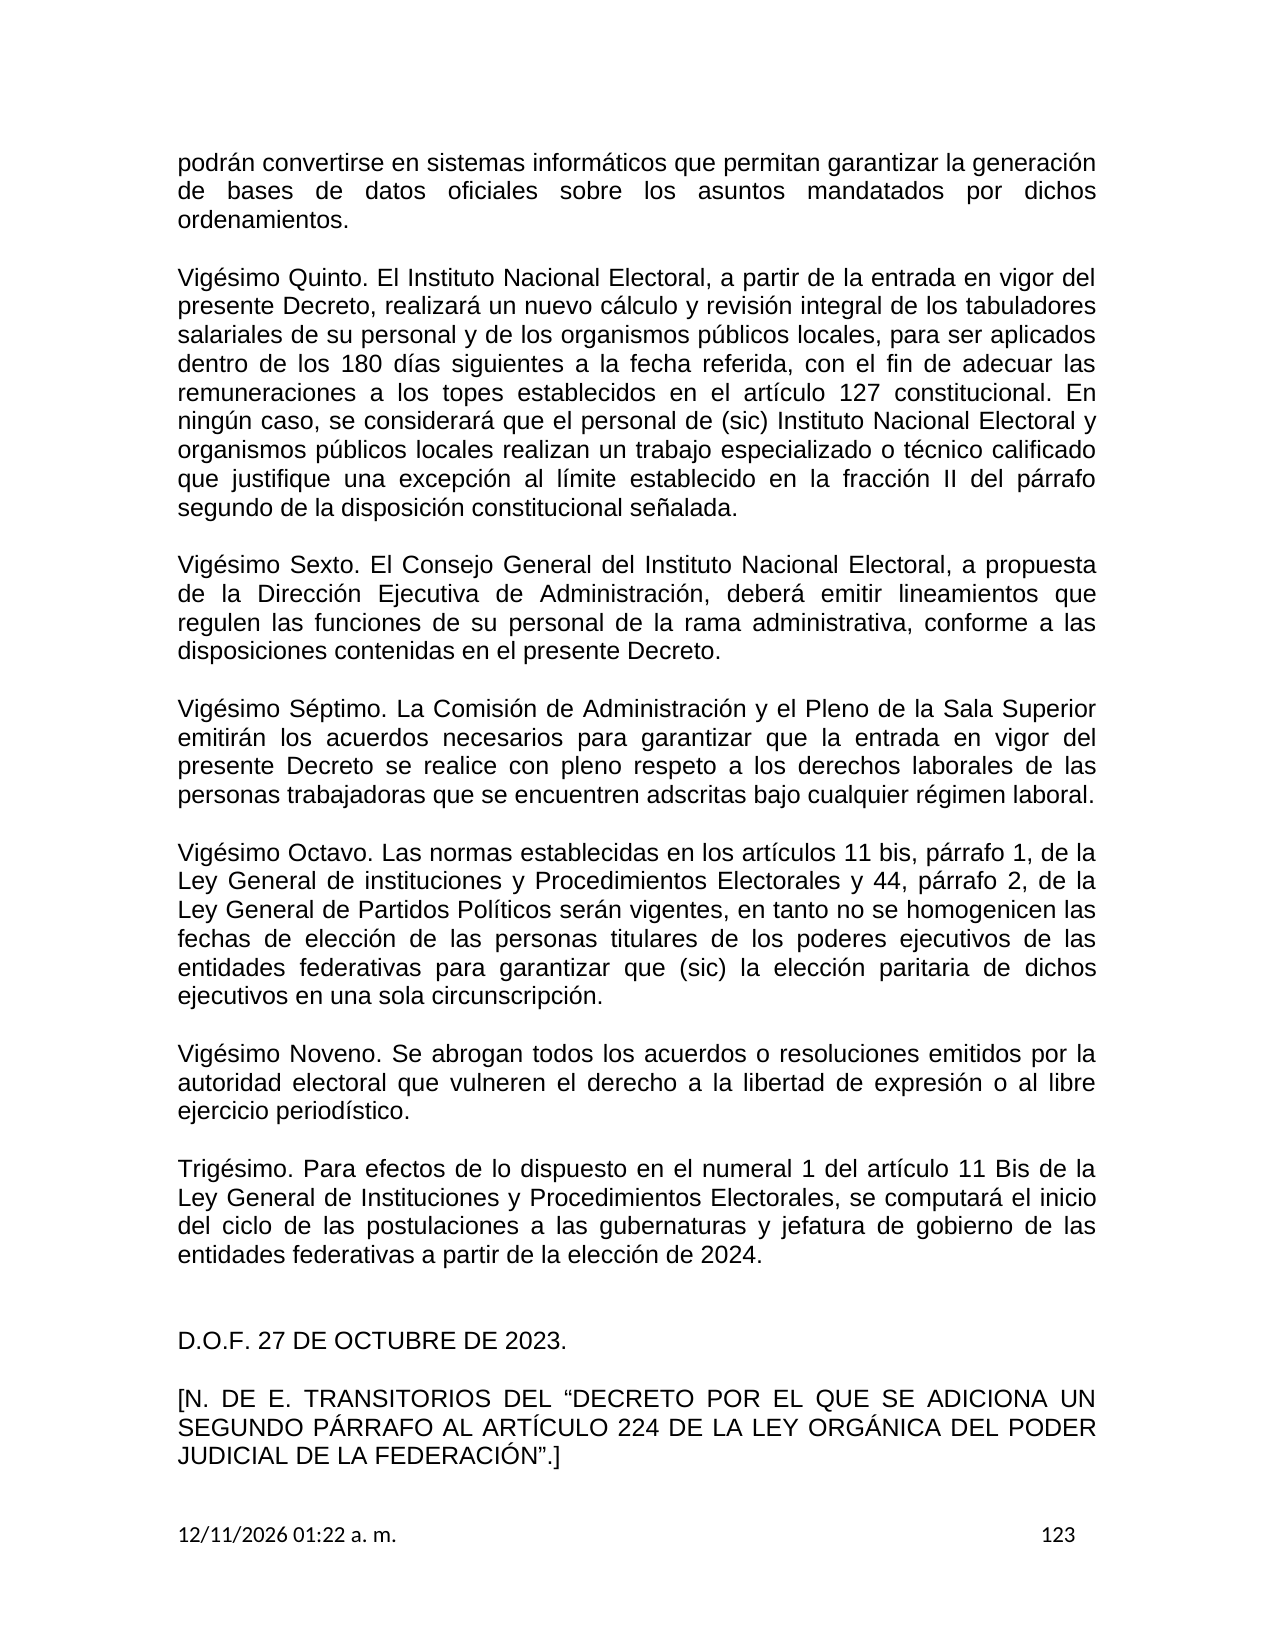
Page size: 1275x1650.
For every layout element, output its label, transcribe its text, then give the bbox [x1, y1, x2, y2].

text Trigésimo. Para efectos de lo dispuesto en el numeral 1 del artículo 11 Bis de la Ley General de Instituciones y Procedimientos Electorales, se computará el inicio del ciclo de las postulaciones a las gubernaturas y jefatura de gobierno de las entidades federativas a partir de la elección de 2024. [177, 1154, 1098, 1269]
text Vigésimo Séptimo. La Comisión de Administración y el Pleno de la Sala Superior emitirán los acuerdos necesarios para garantizar que la entrada en vigor del presente Decreto se realice con pleno respeto a los derechos laborales de las personas trabajadoras que se encuentren adscritas bajo cualquier régimen laboral. [177, 694, 1098, 809]
text Vigésimo Noveno. Se abrogan todos los acuerdos o resoluciones emitidos por la autoridad electoral que vulneren el derecho a la libertad de expresión o al libre ejercicio periodístico. [177, 1039, 1098, 1125]
text Vigésimo Quinto. El Instituto Nacional Electoral, a partir de la entrada en vigor del presente Decreto, realizará un nuevo cálculo y revisión integral de los tabuladores salariales de su personal y de los organismos públicos locales, para ser aplicados dentro de los 180 días siguientes a la fecha referida, con el fin de adecuar las remuneraciones a los topes establecidos en el artículo 127 constitucional. En ningún caso, se considerará que el personal de (sic) Instituto Nacional Electoral y organismos públicos locales realizan un trabajo especializado o técnico calificado que justifique una excepción al límite establecido en la fracción II del párrafo segundo de la disposición constitucional señalada. [177, 263, 1098, 521]
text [177, 148, 1098, 234]
text D.O.F. 27 DE OCTUBRE DE 2023. [177, 1326, 1098, 1355]
text Vigésimo Sexto. El Consejo General del Instituto Nacional Electoral, a propuesta de la Dirección Ejecutiva de Administración, deberá emitir lineamientos que regulen las funciones de su personal de la rama administrativa, conforme a las disposiciones contenidas en el presente Decreto. [177, 550, 1098, 665]
text [N. DE E. TRANSITORIOS DEL “DECRETO POR EL QUE SE ADICIONA UN SEGUNDO PÁRRAFO AL ARTÍCULO 224 DE LA LEY ORGÁNICA DEL PODER JUDICIAL DE LA FEDERACIÓN”.] [177, 1384, 1098, 1470]
text Vigésimo Octavo. Las normas establecidas en los artículos 11 bis, párrafo 1, de la Ley General de instituciones y Procedimientos Electorales y 44, párrafo 2, de la Ley General de Partidos Políticos serán vigentes, en tanto no se homogenicen las fechas de elección de las personas titulares de los poderes ejecutivos de las entidades federativas para garantizar que (sic) la elección paritaria de dichos ejecutivos en una sola circunscripción. [177, 838, 1098, 1010]
